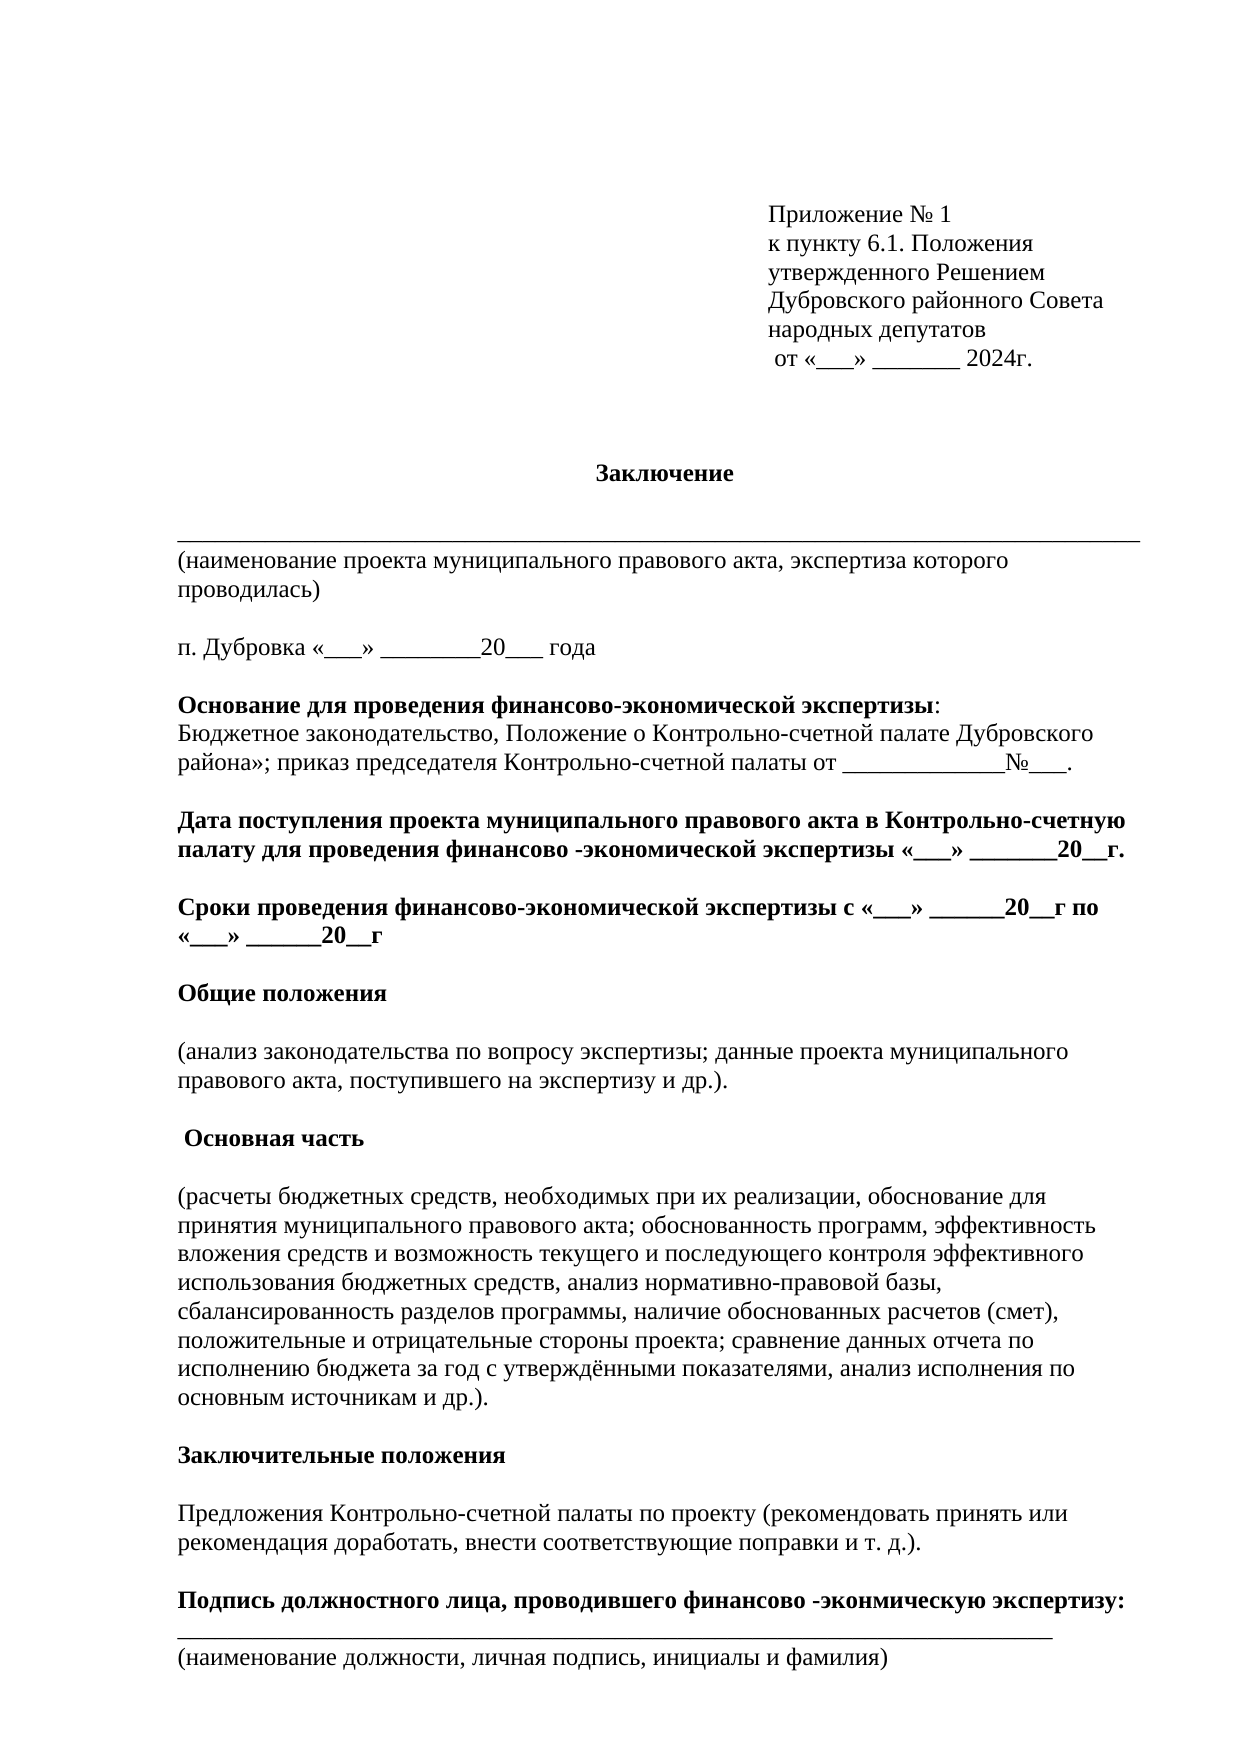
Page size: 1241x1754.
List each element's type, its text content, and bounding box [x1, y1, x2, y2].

text Заключение [177, 458, 1152, 487]
text к пункту 6.1. Положения утвержденного Решением Дубровского районного Совета народных депутатов [768, 228, 1152, 343]
text Подпись должностного лица, проводившего финансово -эконмическую экспертизу: ______________________________________________________________________ (наименование должности, личная подпись, инициалы и фамилия) [177, 1585, 1152, 1671]
text Основание для проведения финансово-экономической экспертизы: Бюджетное законодательство, Положение о Контрольно-счетной палате Дубровского района»; приказ председателя Контрольно-счетной палаты от _____________№___. [177, 690, 1152, 776]
text п. Дубровка «___» ________20___ года [177, 632, 1152, 661]
text Предложения Контрольно-счетной палаты по проекту (рекомендовать принять или рекомендация доработать, внести соответствующие поправки и т. д.). [177, 1498, 1152, 1556]
text (расчеты бюджетных средств, необходимых при их реализации, обоснование для принятия муниципального правового акта; обоснованность программ, эффективность вложения средств и возможность текущего и последующего контроля эффективного использования бюджетных средств, анализ нормативно-правовой базы, сбалансированность разделов программы, наличие обоснованных расчетов (смет), положительные и отрицательные стороны проекта; сравнение данных отчета по исполнению бюджета за год с утверждёнными показателями, анализ исполнения по основным источникам и др.). [177, 1181, 1152, 1411]
text от «___» _______ 2024г. [768, 343, 1152, 372]
text Сроки проведения финансово-экономической экспертизы с «___» ______20__г по «___» ______20__г [177, 892, 1152, 949]
text Заключительные положения [177, 1440, 1152, 1469]
text Общие положения [177, 978, 1152, 1007]
text Приложение № 1 [768, 199, 1152, 228]
text (анализ законодательства по вопросу экспертизы; данные проекта муниципального правового акта, поступившего на экспертизу и др.). [177, 1036, 1152, 1094]
text Дата поступления проекта муниципального правового акта в Контрольно-счетную палату для проведения финансово -экономической экспертизы «___» _______20__г. [177, 805, 1152, 863]
text _____________________________________________________________________________ (наименование проекта муниципального правового акта, экспертиза которого проводилась) [177, 516, 1152, 603]
text Основная часть [177, 1123, 1152, 1152]
